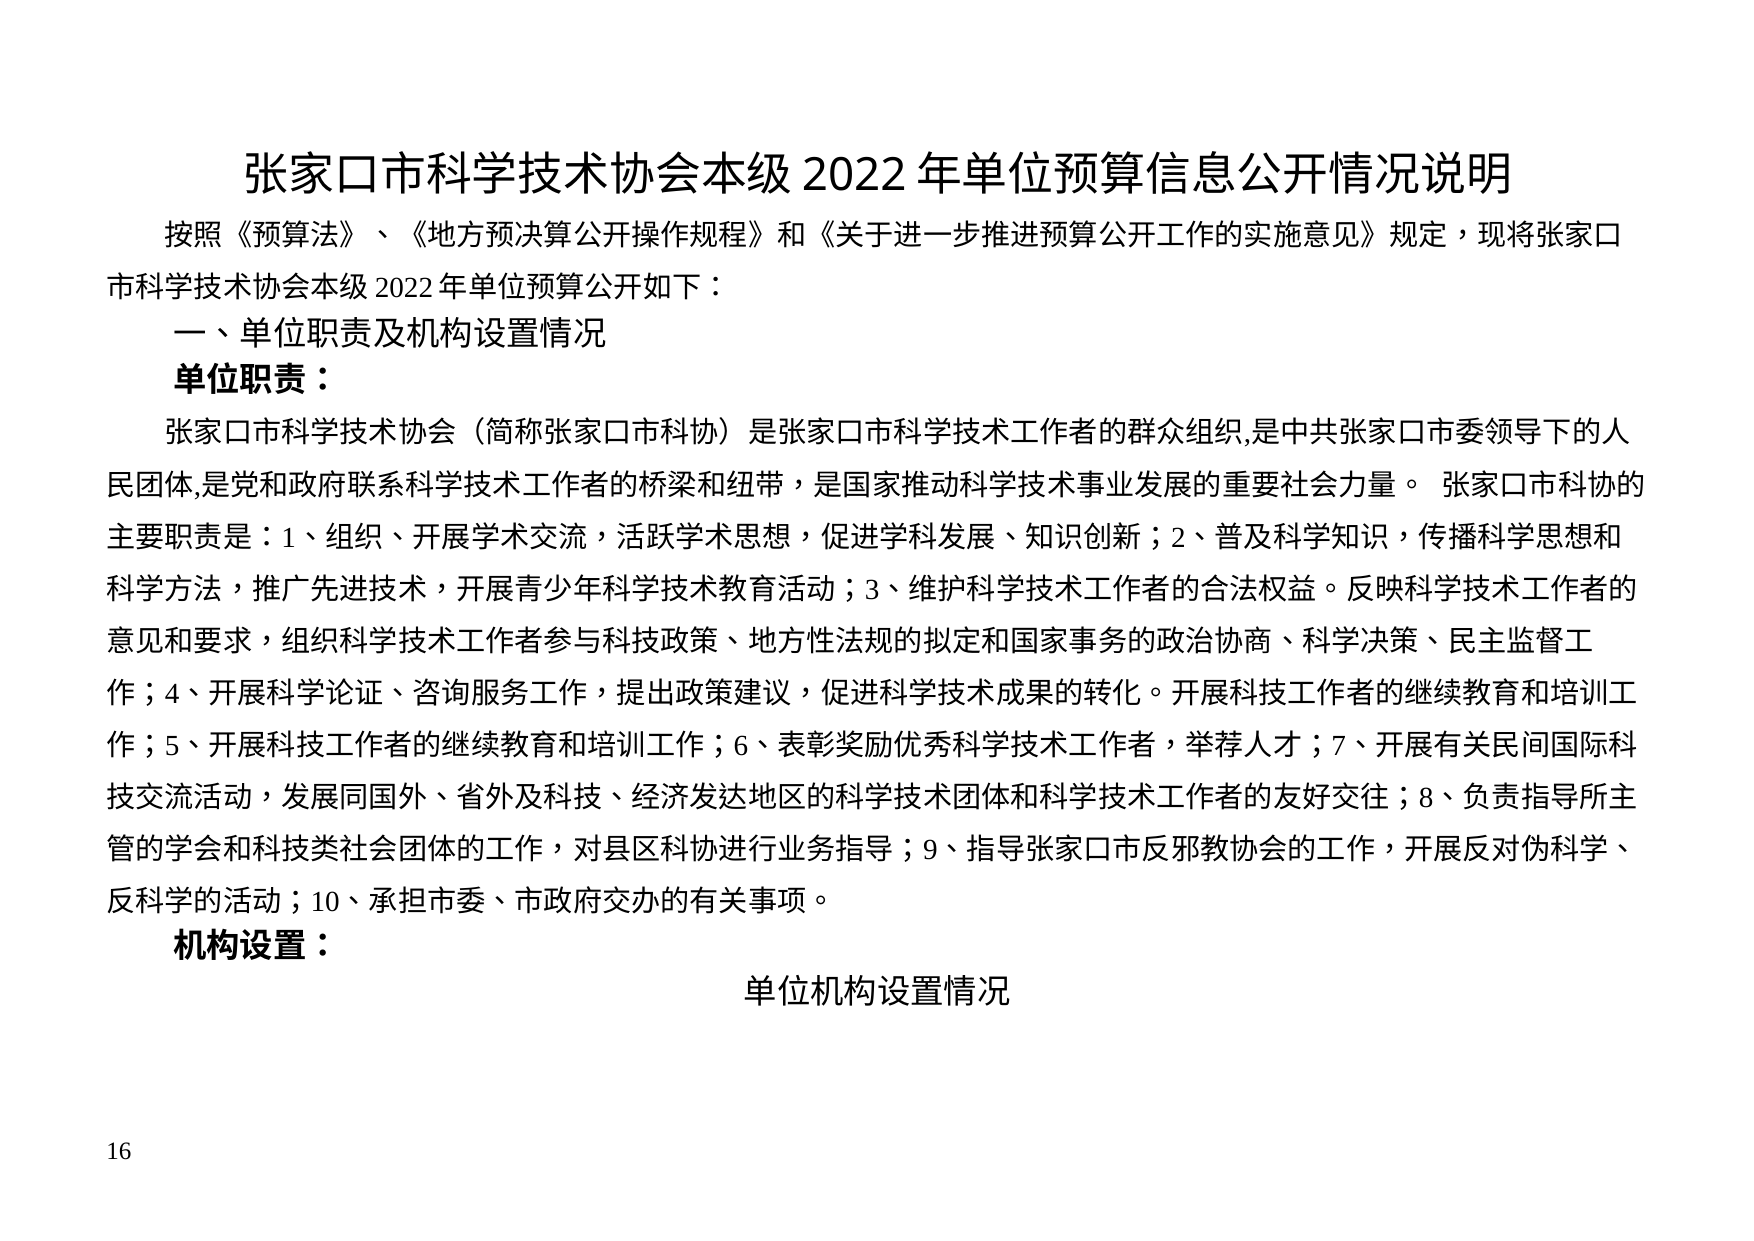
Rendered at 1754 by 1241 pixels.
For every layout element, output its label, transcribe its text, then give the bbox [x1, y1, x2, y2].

text 单位职责： [106, 356, 1648, 401]
text 张家口市科学技术协会（简称张家口市科协）是张家口市科学技术工作者的群众组织,是中共张家口市委领导下的人民团体,是党和政府联系科学技术工作者的桥梁和纽带，是国家推动科学技术事业发展的重要社会力量。 张家口市科协的主要职责是：1、组织、开展学术交流，活跃学术思想，促进学科发展、知识创新；2、普及科学知识，传播科学思想和科学方法，推广先进技术，开展青少年科学技术教育活动；3、维护科学技术工作者的合法权益。反映科学技术工作者的意见和要求，组织科学技术工作者参与科技政策、地方性法规的拟定和国家事务的政治协商、科学决策、民主监督工作；4、开展科学论证、咨询服务工作，提出政策建议，促进科学技术成果的转化。开展科技工作者的继续教育和培训工作；5、开展科技工作者的继续教育和培训工作；6、表彰奖励优秀科学技术工作者，举荐人才；7、开展有关民间国际科技交流活动，发展同国外、省外及科技、经济发达地区的科学技术团体和科学技术工作者的友好交往；8、负责指导所主管的学会和科技类社会团体的工作，对县区科协进行业务指导；9、指导张家口市反邪教协会的工作，开展反对伪科学、反科学的活动；10、承担市委、市政府交办的有关事项。 [106, 401, 1648, 922]
text 按照《预算法》、《地方预决算公开操作规程》和《关于进一步推进预算公开工作的实施意见》规定，现将张家口市科学技术协会本级2022年单位预算公开如下： [106, 204, 1648, 308]
text 一、单位职责及机构设置情况 [106, 309, 1648, 355]
text 单位机构设置情况 [106, 967, 1648, 1013]
text 张家口市科学技术协会本级2022年单位预算信息公开情况说明 [106, 142, 1648, 204]
text 机构设置： [106, 922, 1648, 967]
